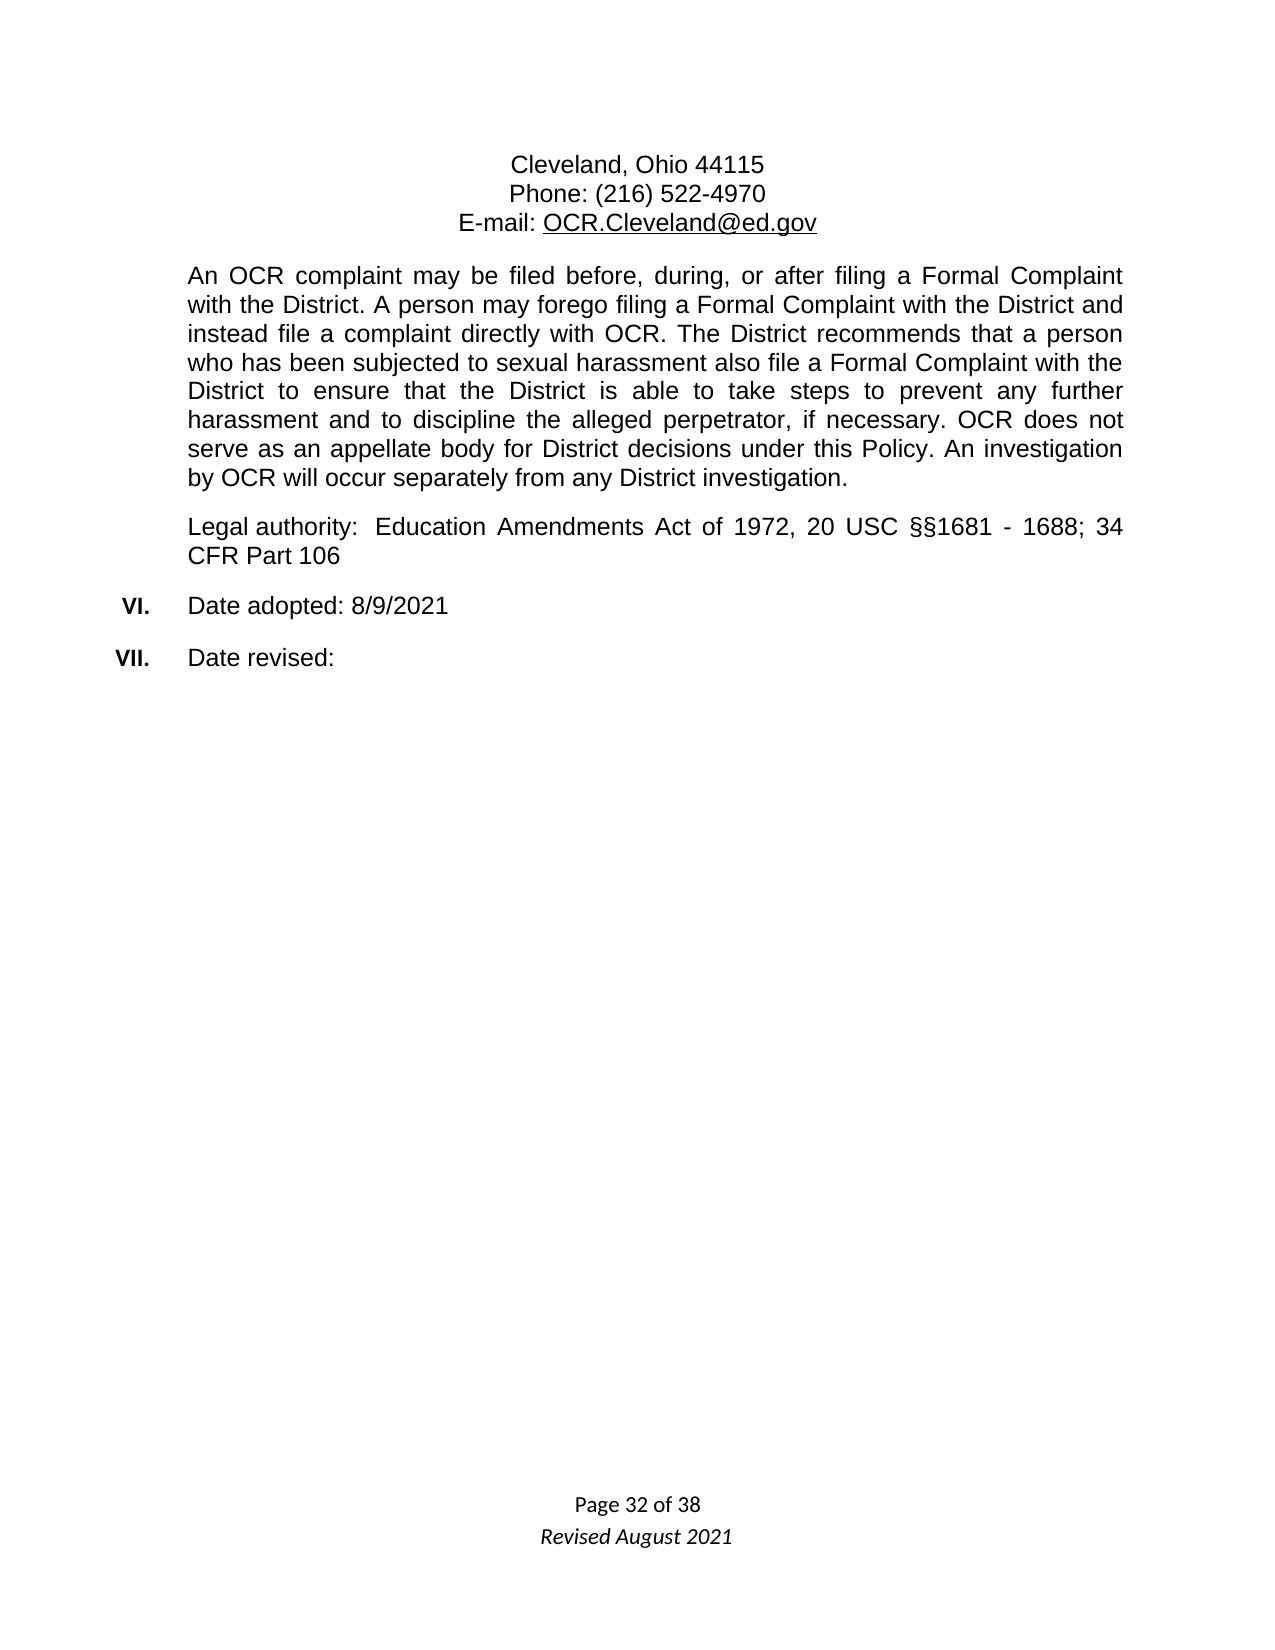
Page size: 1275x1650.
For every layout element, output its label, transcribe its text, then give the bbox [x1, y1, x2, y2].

text An OCR complaint may be filed before, during, or after filing a Formal Complaint with the District. A person may forego filing a Formal Complaint with the District and instead file a complaint directly with OCR. The District recommends that a person who has been subjected to sexual harassment also file a Formal Complaint with the District to ensure that the District is able to take steps to prevent any further harassment and to discipline the alleged perpetrator, if necessary. OCR does not serve as an appellate body for District decisions under this Policy. An investigation by OCR will occur separately from any District investigation. [187, 261, 1125, 491]
text Phone: (216) 522-4970 [150, 179, 1125, 207]
text Cleveland, Ohio 44115 [150, 150, 1125, 179]
text E-mail: OCR.Cleveland@ed.gov [150, 207, 1125, 236]
text Legal authority: Education Amendments Act of 1972, 20 USC §§1681 - 1688; 34 CFR Part 106 [187, 512, 1125, 569]
list Date adopted: 8/9/2021 [150, 590, 1125, 621]
list Date revised: [150, 642, 1125, 672]
